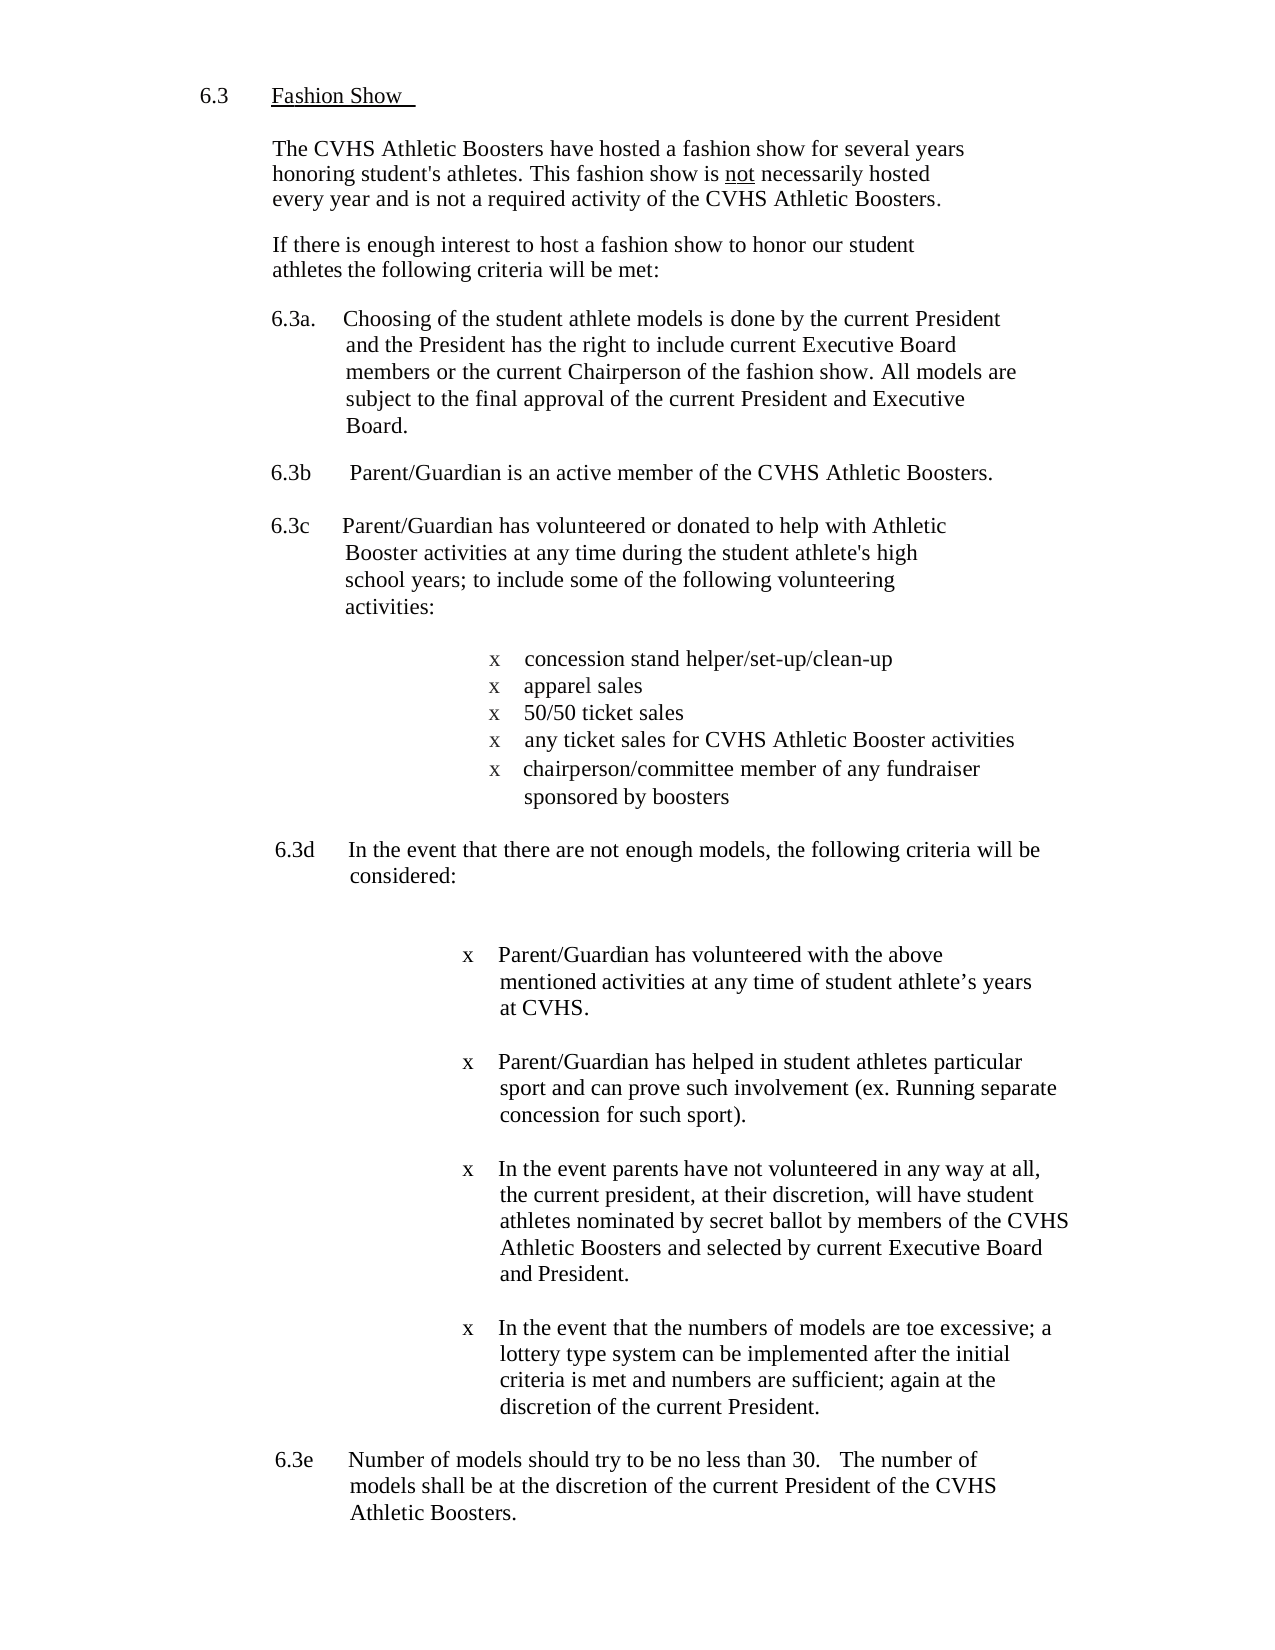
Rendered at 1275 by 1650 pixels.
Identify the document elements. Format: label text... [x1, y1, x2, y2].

text 6.3c Parent/Guardian has volunteered or donated to help with Athletic Booster activities at any time during the student athlete's high school years; to include some of the following volunteering activities: [271, 512, 979, 619]
text x apparel sales [485, 672, 646, 699]
text x concession stand helper/set-up/clean-up [489, 646, 1096, 672]
text 6.3e Number of models should try to be no less than 30. The number of models shall be at the discretion of the current President of the CVHS Athletic Boosters. [274, 1446, 1048, 1525]
text The CVHS Athletic Boosters have hosted a fashion show for several years honoring student's athletes. This fashion show is not necessarily hosted every year and is not a required activity of the CVHS Athletic Boosters. [272, 136, 984, 211]
text x In the event that the numbers of models are toe excessive; a lottery type system can be implemented after the initial criteria is met and numbers are sufficient; again at the discretion of the current President. [462, 1314, 1073, 1419]
text x Parent/Guardian has volunteered with the above mentioned activities at any time of student athlete’s years at CVHS. [462, 941, 1045, 1021]
text 6.3d In the event that there are not enough models, the following criteria will be considered: [274, 836, 1041, 888]
text 6.3 Fashion Show [199, 83, 1096, 109]
text 6.3b Parent/Guardian is an active member of the CVHS Athletic Boosters. [271, 458, 1096, 485]
text x In the event parents have not volunteered in any way at all, the current president, at their discretion, will have student athletes nominated by secret ballot by members of the CVHS Athletic Boosters and selected by current Executive Board and President. [462, 1154, 1073, 1286]
text x any ticket sales for CVHS Athletic Booster activities [489, 726, 1096, 753]
text x chairperson/committee member of any fundraiser sponsored by boosters [489, 755, 980, 810]
text If there is enough interest to host a fashion show to honor our student athletes the following criteria will be met: [272, 233, 986, 283]
text x Parent/Guardian has helped in student athletes particular sport and can prove such involvement (ex. Running separate concession for such sport). [462, 1048, 1073, 1127]
text 6.3a. Choosing of the student athlete models is done by the current President and the President has the right to include current Executive Board members or the current Chairperson of the fashion show. All models are subject to the final approval of the current President and Executive Board. [271, 305, 1029, 438]
text x 50/50 ticket sales [485, 699, 687, 726]
